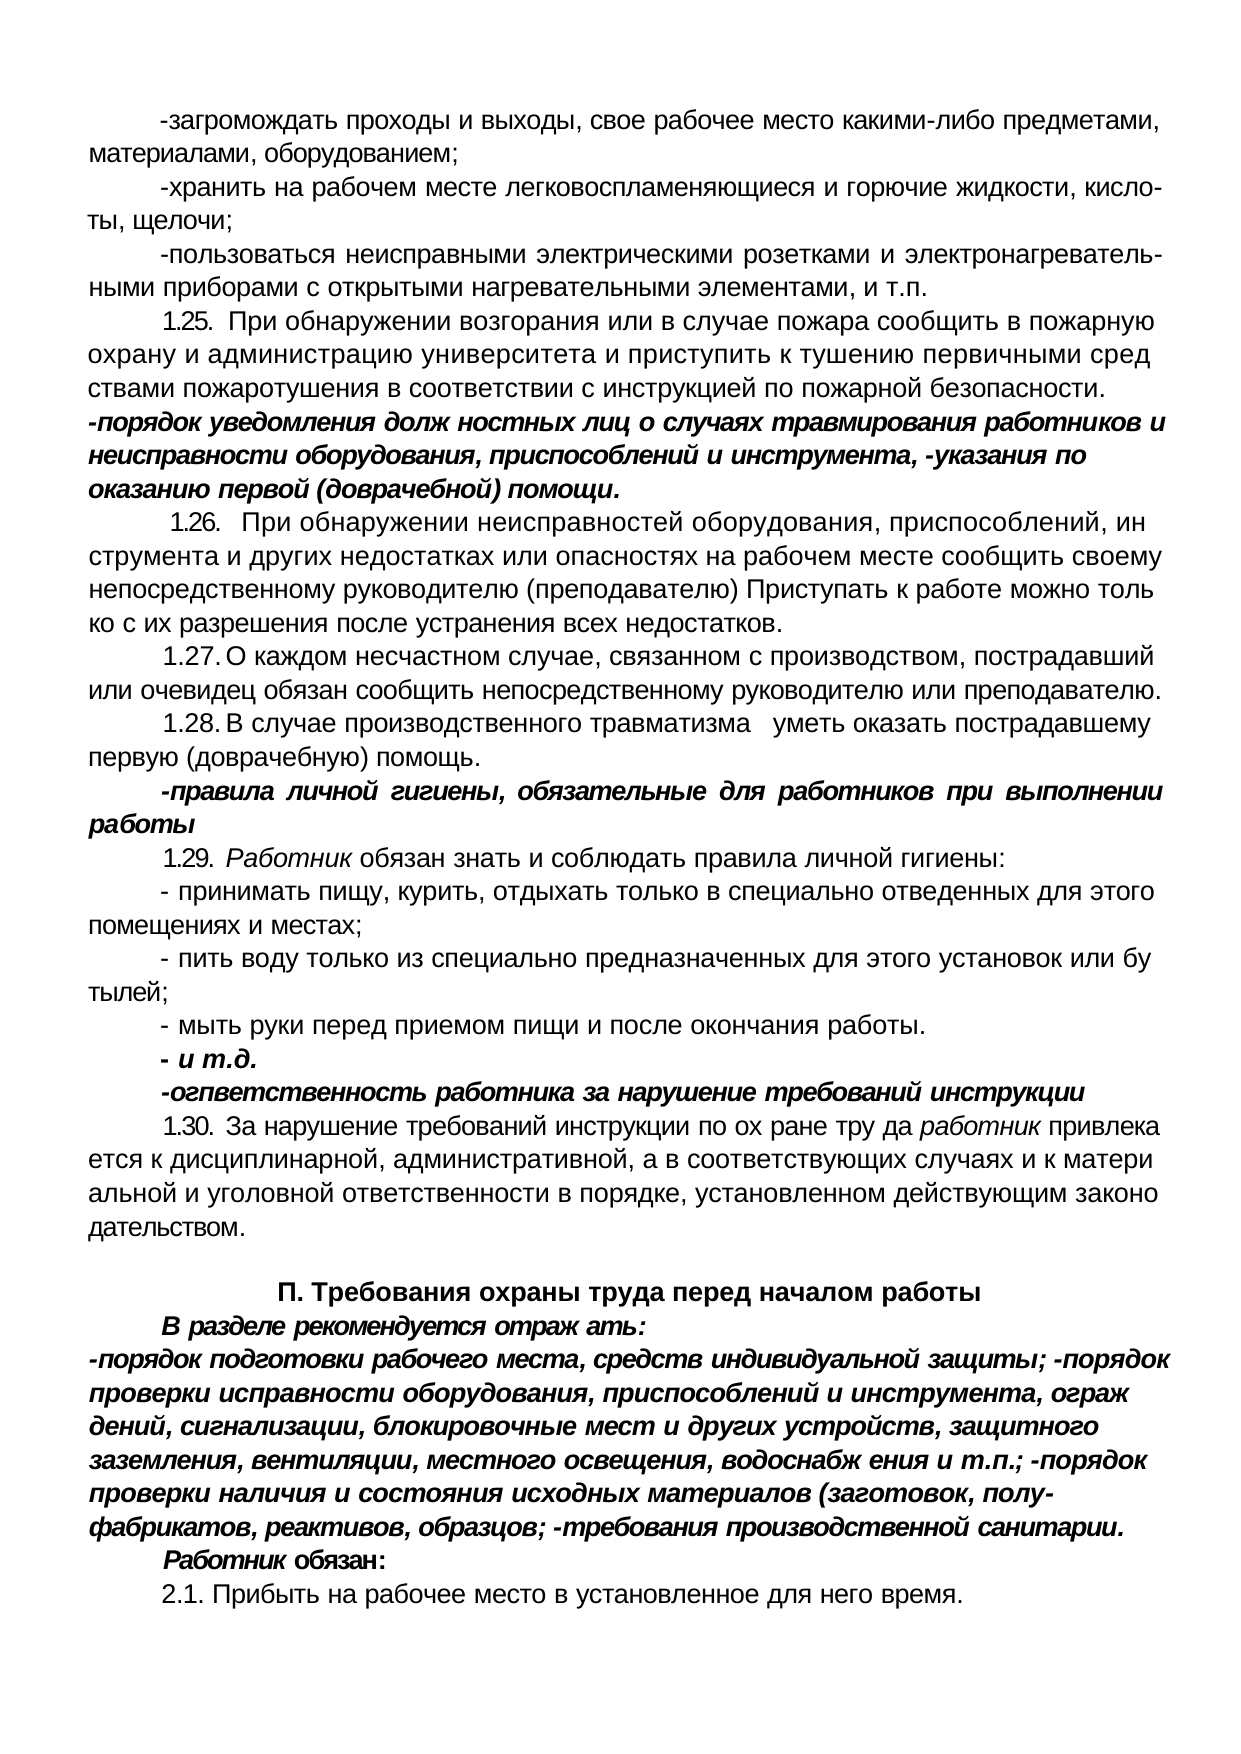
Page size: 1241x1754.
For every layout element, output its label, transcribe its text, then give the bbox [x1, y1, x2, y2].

text Работник обязан: [163, 1543, 1173, 1577]
list О каждом несчастном случае, связанном с производством, пострадавший или очевидец обязан сообщить непосредственному руководителю или преподавателю. [88, 639, 1173, 706]
text -огпветственность работника за нарушение требований инструкции [161, 1075, 1173, 1108]
text -правила личной гигиены, обязательные для работников при выполнении работы [89, 773, 1164, 840]
text 1.26. При обнаружении неисправностей оборудования, приспособлений, ин струмента и других недостатках или опасностях на рабочем месте сообщить своему непосредственному руководителю (преподавателю) Приступать к работе можно толь ко с их разрешения после устранения всех недостатков. [88, 505, 1173, 639]
text В разделе рекомендуется отраж ать: [161, 1308, 1173, 1342]
list и т.д. [160, 1041, 1173, 1075]
list принимать пищу, курить, отдыхать только в специально отведенных для этого помещениях и местах; [88, 874, 1173, 941]
list мыть руки перед приемом пищи и после окончания работы. [160, 1008, 1173, 1041]
text 2.1. Прибыть на рабочее место в установленное для него время. [161, 1577, 1173, 1610]
text -пользоваться неисправными электрическими розетками и электронагревательными приборами с открытыми нагревательными элементами, и т.п. [88, 236, 1162, 303]
text 1.25. При обнаружении возгорания или в случае пожара сообщить в пожарную охрану и администрацию университета и приступить к тушению первичными сред ствами пожаротушения в соответствии с инструкцией по пожарной безопасности. [87, 303, 1173, 404]
text 1.30. За нарушение требований инструкции по ох ране тру да работник привлека ется к дисциплинарной, административной, а в соответствующих случаях и к матери альной и уголовной ответственности в порядке, установленном действующим законо дательством. [88, 1108, 1173, 1243]
text -порядок уведомления долж ностных лиц о случаях травмирования работников и неисправности оборудования, приспособлений и инструмента, -указания по оказанию первой (доврачебной) помощи. [88, 404, 1173, 505]
text -загромождать проходы и выходы, свое рабочее место какими-либо предметами, материалами, оборудованием; [88, 102, 1161, 169]
list пить воду только из специально предназначенных для этого установок или бу тылей; [88, 941, 1173, 1008]
text -хранить на рабочем месте легковоспламеняющиеся и горючие жидкости, кислоты, щелочи; [87, 169, 1162, 236]
text П. Требования охраны труда перед началом работы [87, 1275, 1172, 1308]
text 1.29. Работник обязан знать и соблюдать правила личной гигиены: [162, 840, 1173, 874]
list В случае производственного травматизма уметь оказать пострадавшему первую (доврачебную) помощь. [88, 706, 1173, 773]
text -порядок подготовки рабочего места, средств индивидуальной защиты; -порядок проверки исправности оборудования, приспособлений и инструмента, ограж дений, сигнализации, блокировочные мест и других устройств, защитного заземления, вентиляции, местного освещения, водоснабж ения и т.п.; -порядок проверки наличия и состояния исходных материалов (заготовок, полуфабрикатов, реактивов, образцов; -требования производственной санитарии. [89, 1342, 1173, 1543]
